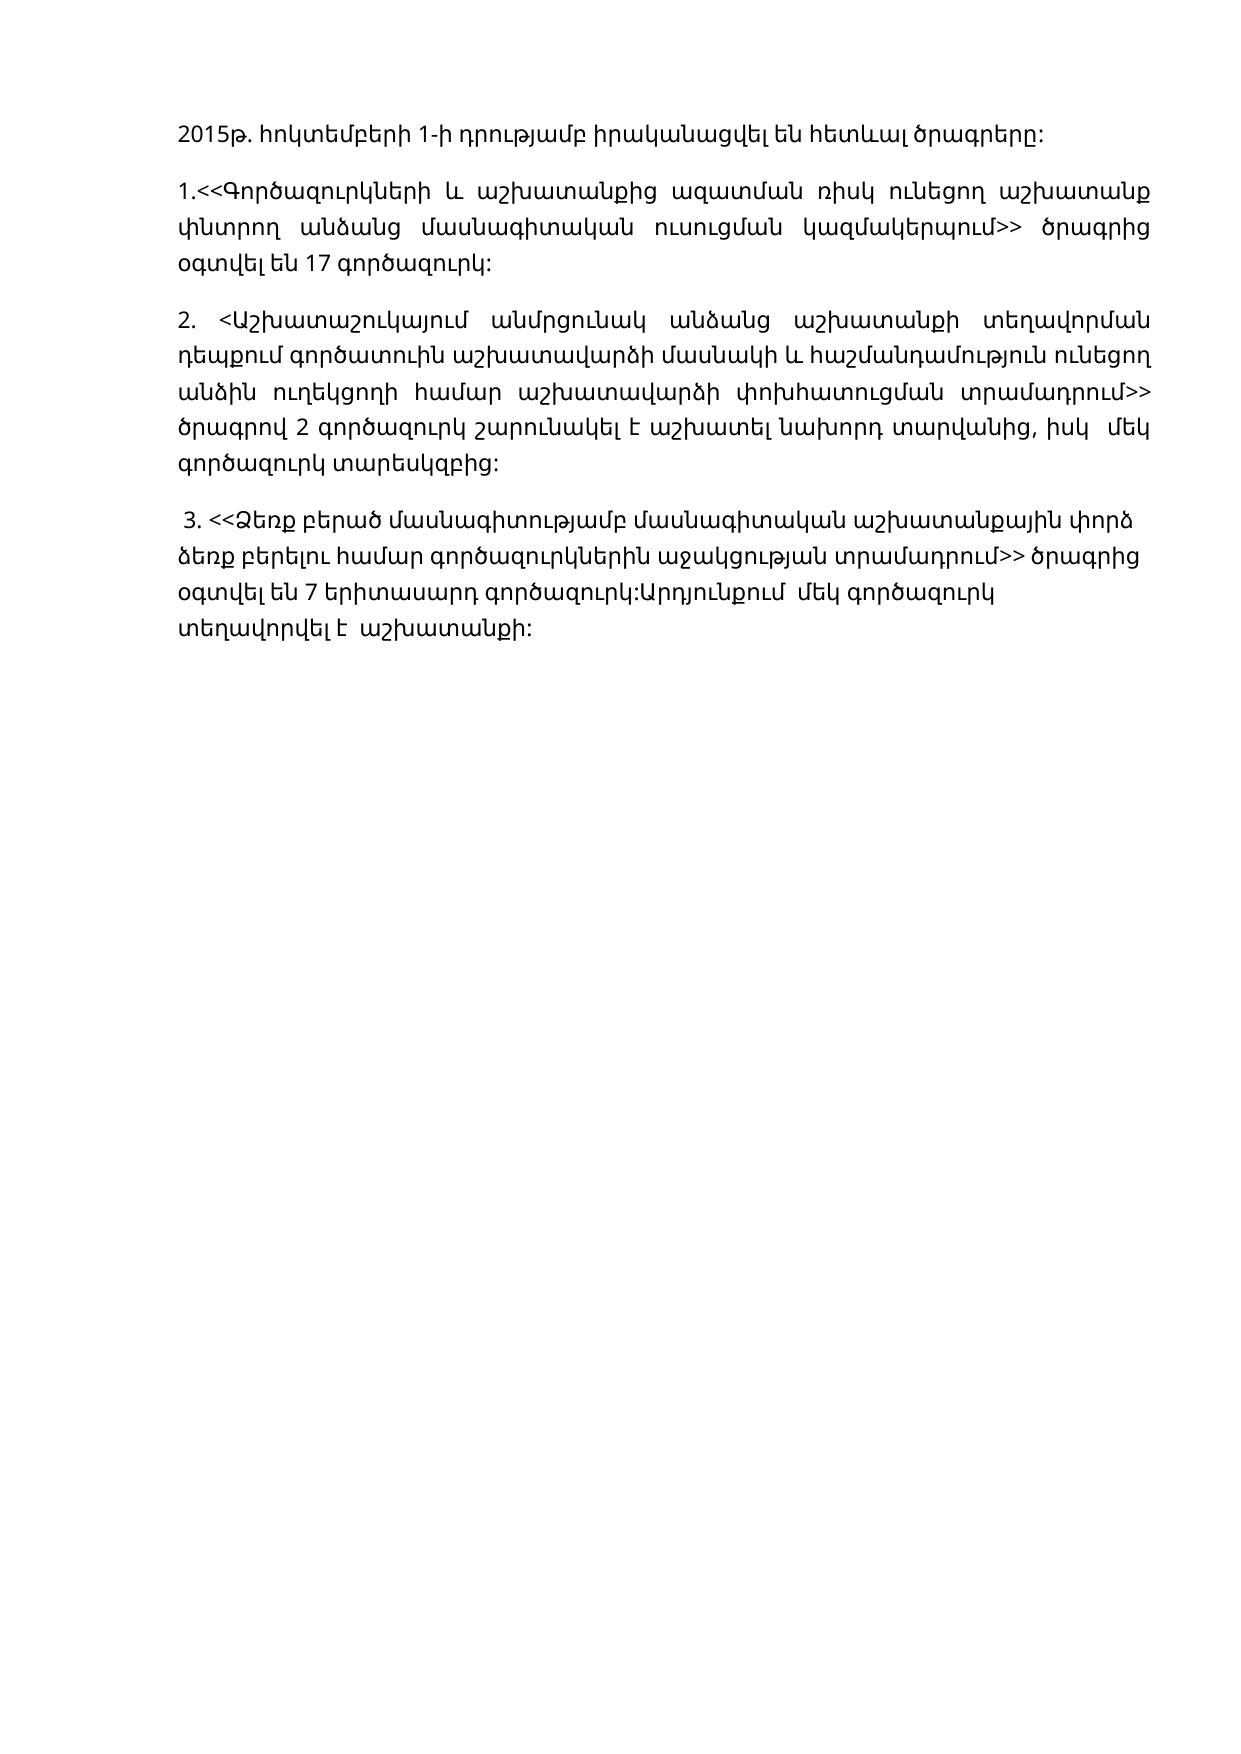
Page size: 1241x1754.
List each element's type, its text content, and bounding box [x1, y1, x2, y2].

text 2015թ. հոկտեմբերի 1-ի դրությամբ իրականացվել են հետևալ ծրագրերը: [177, 118, 1152, 149]
text 1.<<Գործազուրկների և աշխատանքից ազատման ռիսկ ունեցող աշխատանք փնտրող անձանց մասնագիտական ուսուցման կազմակերպում>> ծրագրից օգտվել են 17 գործազուրկ: [177, 175, 1152, 278]
text 2. <Աշխատաշուկայում անմրցունակ անձանց աշխատանքի տեղավորման դեպքում գործատուին աշխատավարձի մասնակի և հաշմանդամություն ունեցող անձին ուղեկցողի համար աշխատավարձի փոխհատուցման տրամադրում>> ծրագրով 2 գործազուրկ շարունակել է աշխատել նախորդ տարվանից, իսկ մեկ գործազուրկ տարեսկզբից: [177, 303, 1152, 478]
text 3. <<Ձեռք բերած մասնագիտությամբ մասնագիտական աշխատանքային փորձ ձեռք բերելու համար գործազուրկներին աջակցության տրամադրում>> ծրագրից օգտվել են 7 երիտասարդ գործազուրկ:Արդյունքում մեկ գործազուրկ տեղավորվել է աշխատանքի: [177, 504, 1152, 643]
